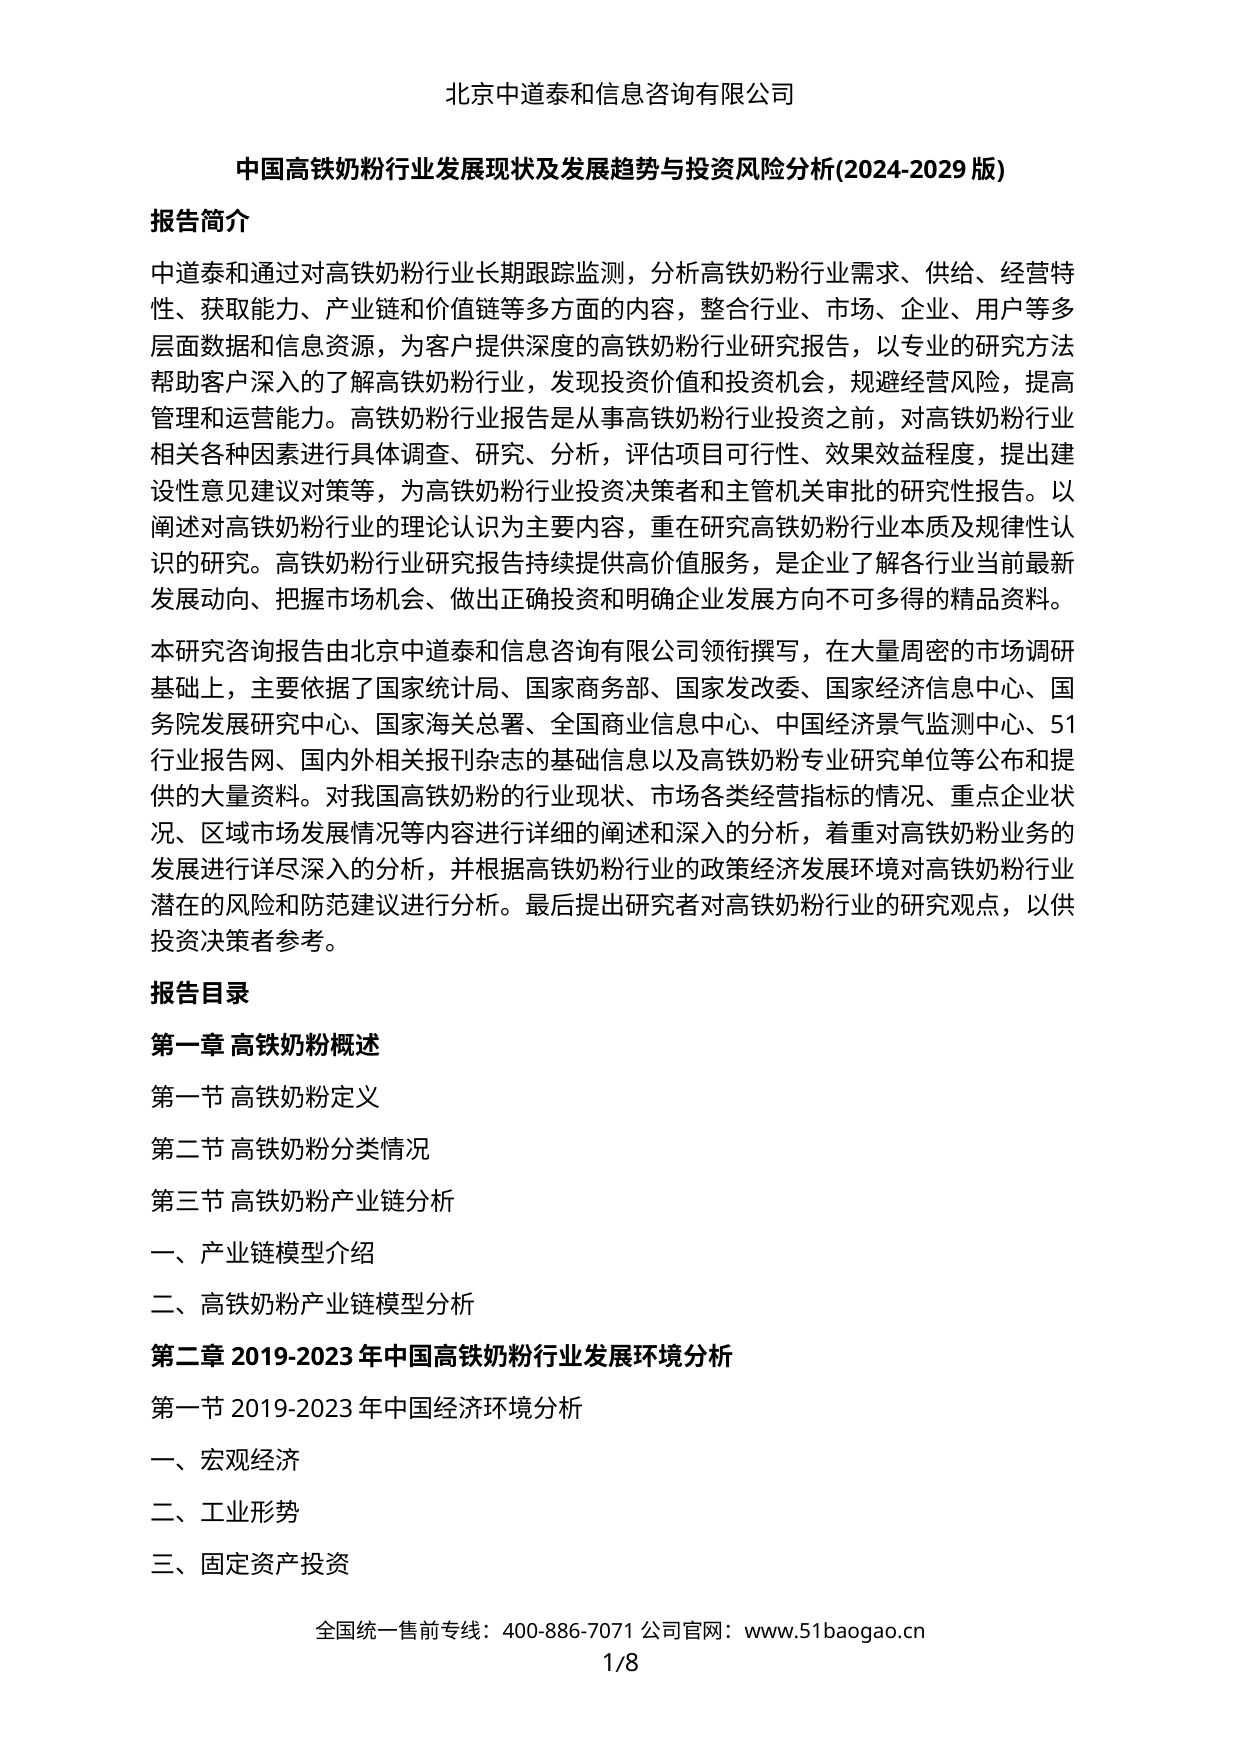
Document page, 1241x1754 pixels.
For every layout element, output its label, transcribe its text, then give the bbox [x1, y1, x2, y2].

text 一、产业链模型介绍 [150, 1233, 1090, 1269]
text 一、宏观经济 [150, 1441, 1090, 1477]
text 二、高铁奶粉产业链模型分析 [150, 1285, 1090, 1321]
text 三、固定资产投资 [150, 1544, 1090, 1581]
text 中国高铁奶粉行业发展现状及发展趋势与投资风险分析(2024-2029版) [150, 150, 1090, 186]
text 本研究咨询报告由北京中道泰和信息咨询有限公司领衔撰写，在大量周密的市场调研基础上，主要依据了国家统计局、国家商务部、国家发改委、国家经济信息中心、国务院发展研究中心、国家海关总署、全国商业信息中心、中国经济景气监测中心、51行业报告网、国内外相关报刊杂志的基础信息以及高铁奶粉专业研究单位等公布和提供的大量资料。对我国高铁奶粉的行业现状、市场各类经营指标的情况、重点企业状况、区域市场发展情况等内容进行详细的阐述和深入的分析，着重对高铁奶粉业务的发展进行详尽深入的分析，并根据高铁奶粉行业的政策经济发展环境对高铁奶粉行业潜在的风险和防范建议进行分析。最后提出研究者对高铁奶粉行业的研究观点，以供投资决策者参考。 [150, 632, 1090, 958]
text 第二节 高铁奶粉分类情况 [150, 1129, 1090, 1166]
text 第一节 高铁奶粉定义 [150, 1077, 1090, 1114]
text 中道泰和通过对高铁奶粉行业长期跟踪监测，分析高铁奶粉行业需求、供给、经营特性、获取能力、产业链和价值链等多方面的内容，整合行业、市场、企业、用户等多层面数据和信息资源，为客户提供深度的高铁奶粉行业研究报告，以专业的研究方法帮助客户深入的了解高铁奶粉行业，发现投资价值和投资机会，规避经营风险，提高管理和运营能力。高铁奶粉行业报告是从事高铁奶粉行业投资之前，对高铁奶粉行业相关各种因素进行具体调查、研究、分析，评估项目可行性、效果效益程度，提出建设性意见建议对策等，为高铁奶粉行业投资决策者和主管机关审批的研究性报告。以阐述对高铁奶粉行业的理论认识为主要内容，重在研究高铁奶粉行业本质及规律性认识的研究。高铁奶粉行业研究报告持续提供高价值服务，是企业了解各行业当前最新发展动向、把握市场机会、做出正确投资和明确企业发展方向不可多得的精品资料。 [150, 254, 1090, 616]
text 二、工业形势 [150, 1492, 1090, 1529]
text 第三节 高铁奶粉产业链分析 [150, 1181, 1090, 1217]
text 报告简介 [150, 202, 1090, 238]
text 报告目录 [150, 974, 1090, 1010]
text 第一章 高铁奶粉概述 [150, 1026, 1090, 1062]
text 第一节 2019-2023年中国经济环境分析 [150, 1389, 1090, 1425]
text 第二章 2019-2023年中国高铁奶粉行业发展环境分析 [150, 1337, 1090, 1373]
